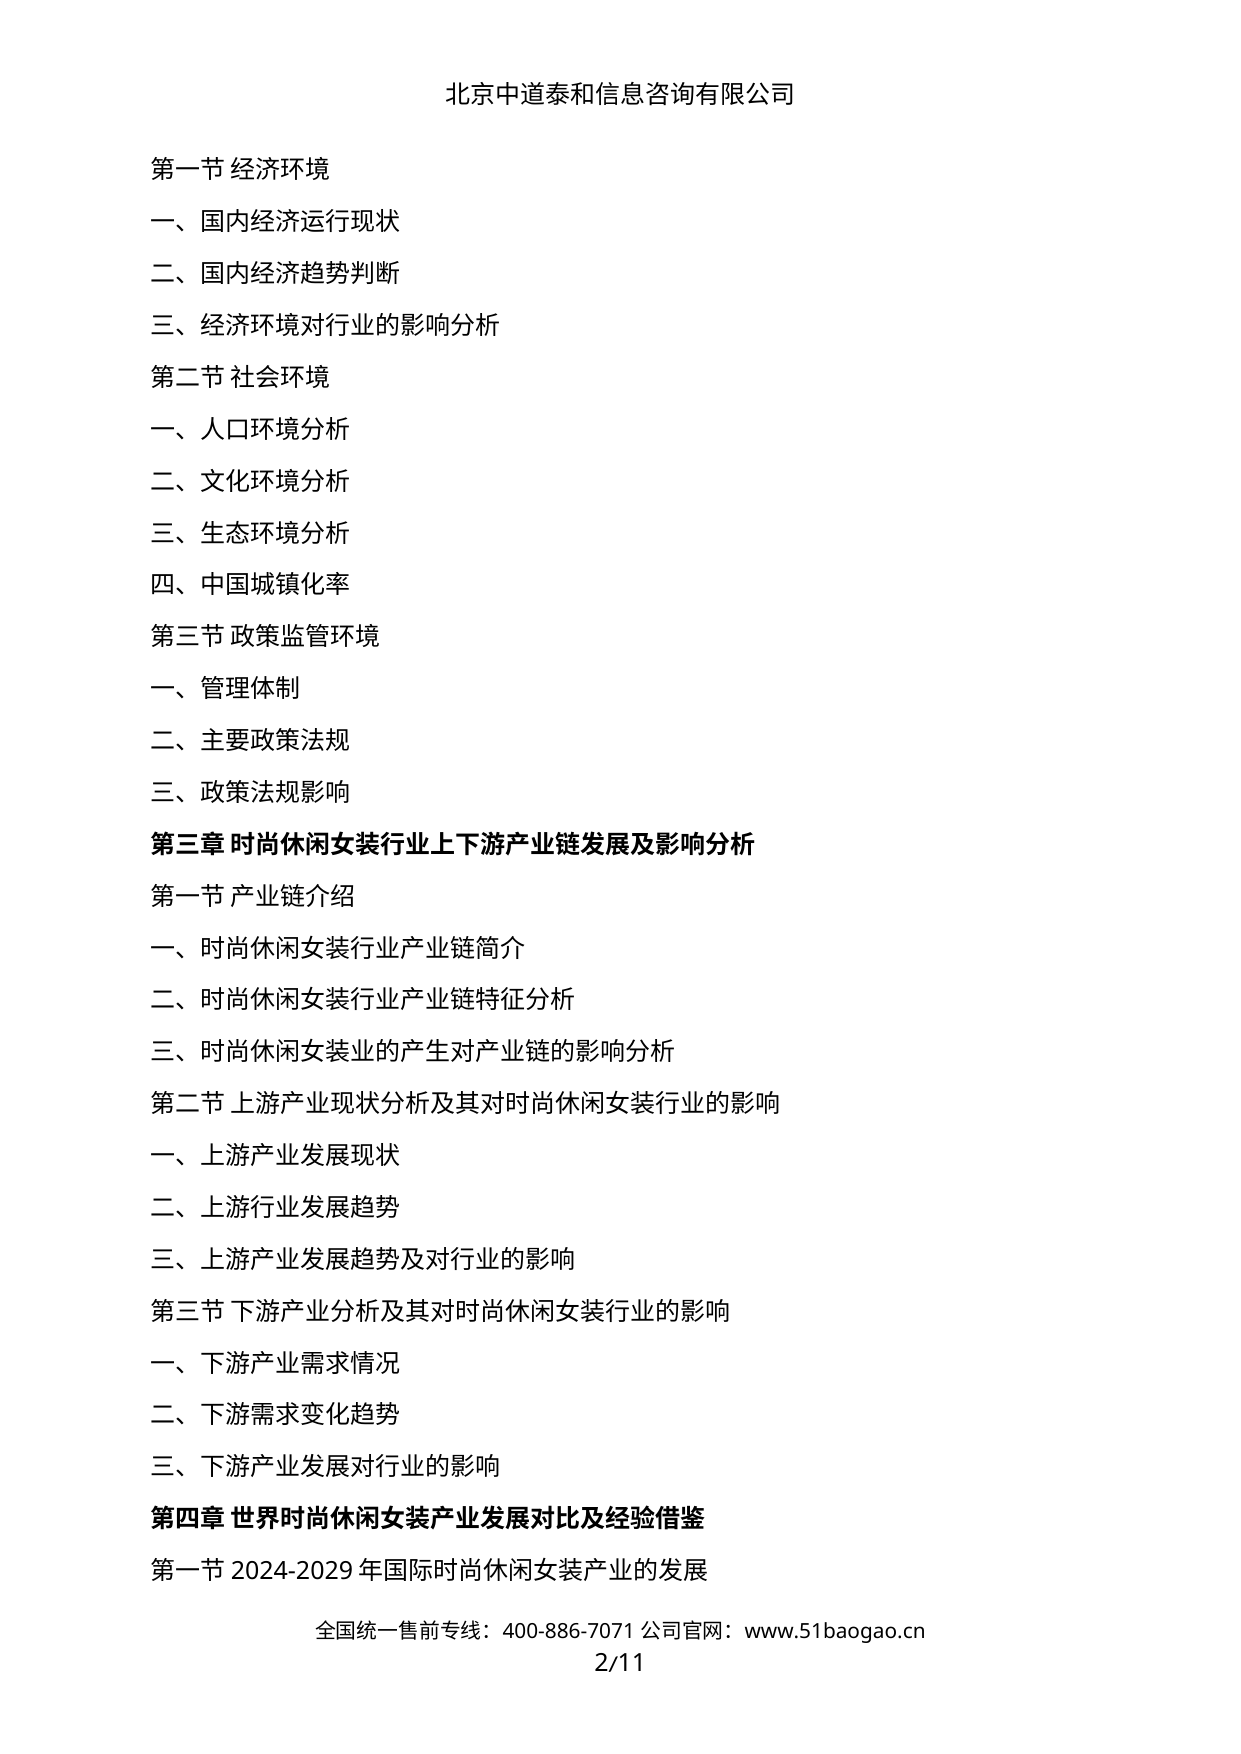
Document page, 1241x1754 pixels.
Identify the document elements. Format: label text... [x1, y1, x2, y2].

text 三、下游产业发展对行业的影响 [150, 1447, 1090, 1483]
text 第一节 2024-2029年国际时尚休闲女装产业的发展 [150, 1551, 1090, 1587]
text 二、国内经济趋势判断 [150, 254, 1090, 290]
text 一、下游产业需求情况 [150, 1343, 1090, 1379]
text 一、管理体制 [150, 669, 1090, 705]
text 二、文化环境分析 [150, 461, 1090, 497]
text 二、上游行业发展趋势 [150, 1187, 1090, 1224]
text 三、生态环境分析 [150, 513, 1090, 549]
text 一、上游产业发展现状 [150, 1136, 1090, 1172]
text 一、国内经济运行现状 [150, 202, 1090, 238]
text 三、时尚休闲女装业的产生对产业链的影响分析 [150, 1032, 1090, 1068]
text 第一节 产业链介绍 [150, 876, 1090, 912]
text 三、上游产业发展趋势及对行业的影响 [150, 1239, 1090, 1276]
text 四、中国城镇化率 [150, 565, 1090, 601]
text 第二节 上游产业现状分析及其对时尚休闲女装行业的影响 [150, 1084, 1090, 1120]
text 一、人口环境分析 [150, 409, 1090, 446]
text 第一节 经济环境 [150, 150, 1090, 186]
text 第三节 政策监管环境 [150, 617, 1090, 653]
text 二、时尚休闲女装行业产业链特征分析 [150, 980, 1090, 1016]
text 第三章 时尚休闲女装行业上下游产业链发展及影响分析 [150, 824, 1090, 861]
text 三、政策法规影响 [150, 772, 1090, 809]
text 二、下游需求变化趋势 [150, 1395, 1090, 1431]
text 三、经济环境对行业的影响分析 [150, 306, 1090, 342]
text 第四章 世界时尚休闲女装产业发展对比及经验借鉴 [150, 1499, 1090, 1535]
text 一、时尚休闲女装行业产业链简介 [150, 928, 1090, 964]
text 第三节 下游产业分析及其对时尚休闲女装行业的影响 [150, 1291, 1090, 1327]
text 二、主要政策法规 [150, 721, 1090, 757]
text 第二节 社会环境 [150, 357, 1090, 394]
